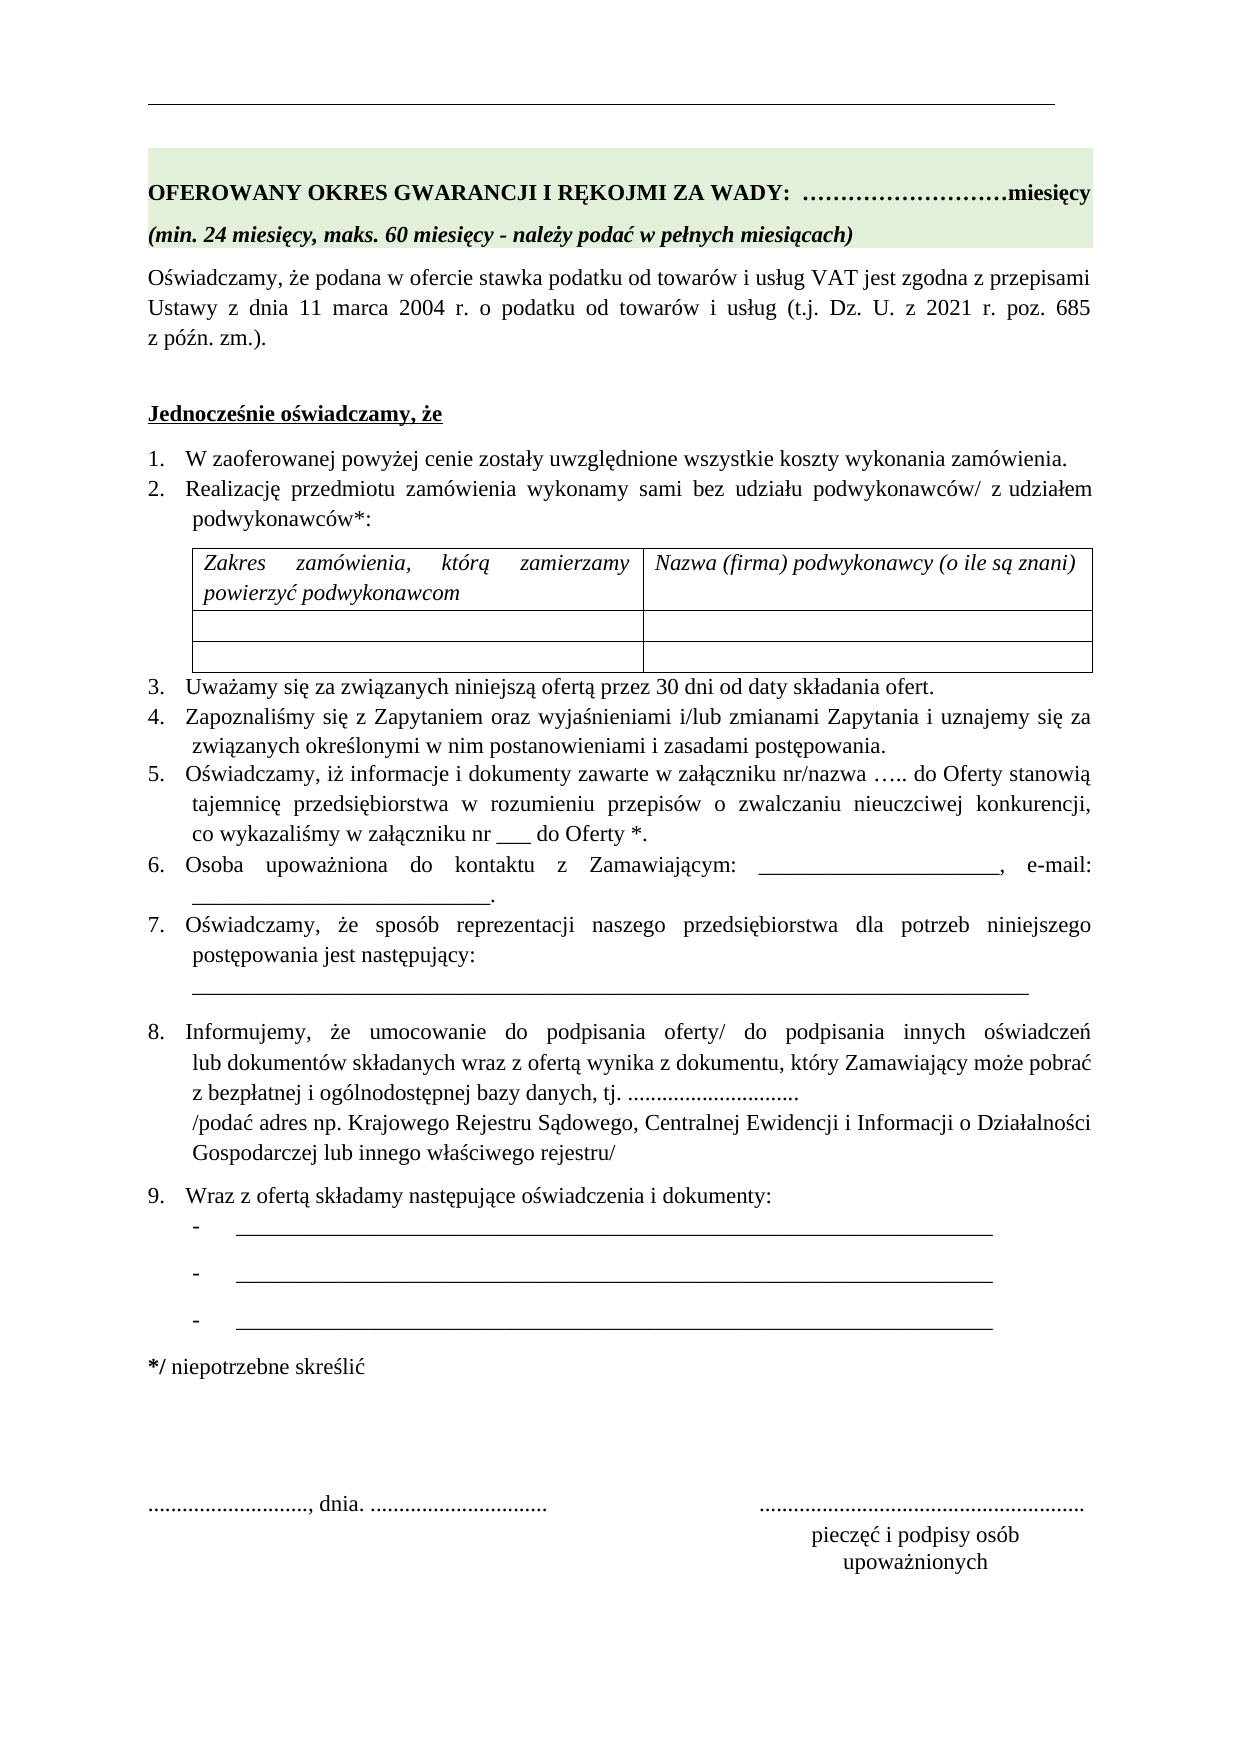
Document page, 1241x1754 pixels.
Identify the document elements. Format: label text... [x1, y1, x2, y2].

list Zapoznaliśmy się z Zapytaniem oraz wyjaśnieniami i/lub zmianami Zapytania i uznajemy się za związanych określonymi w nim postanowieniami i zasadami postępowania. [148, 703, 1093, 758]
list Wraz z ofertą składamy następujące oświadczenia i dokumenty: [148, 1182, 1093, 1208]
text Jednocześnie oświadczamy, że [148, 400, 1093, 426]
list Oświadczamy, że sposób reprezentacji naszego przedsiębiorstwa dla potrzeb niniejszego postępowania jest następujący: [148, 911, 1093, 968]
text /podać adres np. Krajowego Rejestru Sądowego, Centralnej Ewidencji i Informacji o Działalności Gospodarczej lub innego właściwego rejestru/ [192, 1109, 1093, 1166]
table_cell [193, 642, 643, 672]
text ............................, dnia. ............................... ......................................................... [148, 1490, 1093, 1516]
text _________________________________________________________________________ [192, 972, 1093, 998]
text - __________________________________________________________________ [192, 1259, 1093, 1285]
list Osoba upoważniona do kontaktu z Zamawiającym: _____________________, e-mail: __________________________. [148, 851, 1093, 907]
text */ niepotrzebne skreślić [148, 1353, 1093, 1379]
table_header Zakres zamówienia, którą zamierzamy powierzyć podwykonawcom [193, 549, 643, 609]
list Informujemy, że umocowanie do podpisania oferty/ do podpisania innych oświadczeń lub dokumentów składanych wraz z ofertą wynika z dokumentu, który Zamawiający może pobrać z bezpłatnej i ogólnodostępnej bazy danych, tj. .............................. [148, 1018, 1093, 1105]
table_cell [193, 611, 643, 641]
text pieczęć i podpisy osób upoważnionych [738, 1522, 1093, 1574]
text - __________________________________________________________________ [192, 1306, 1093, 1332]
list Realizację przedmiotu zamówienia wykonamy sami bez udziału podwykonawców/ z udziałem podwykonawców*: [148, 475, 1093, 532]
table_header Nazwa (firma) podwykonawcy (o ile są znani) [644, 549, 1092, 609]
text (min. 24 miesięcy, maks. 60 miesięcy - należy podać w pełnych miesiącach) [148, 221, 1093, 248]
text Oświadczamy, że podana w ofercie stawka podatku od towarów i usług VAT jest zgodna z przepisami Ustawy z dnia 11 marca 2004 r. o podatku od towarów i usług (t.j. Dz. U. z 2021 r. poz. 685 z późn. zm.). [148, 264, 1093, 351]
list W zaoferowanej powyżej cenie zostały uwzględnione wszystkie koszty wykonania zamówienia. [148, 445, 1093, 471]
table_cell [644, 611, 1092, 641]
table_cell [644, 642, 1092, 672]
list Oświadczamy, iż informacje i dokumenty zawarte w załączniku nr/nazwa ….. do Oferty stanowią tajemnicę przedsiębiorstwa w rozumieniu przepisów o zwalczaniu nieuczciwej konkurencji, co wykazaliśmy w załączniku nr ___ do Oferty *. [148, 760, 1093, 847]
text - __________________________________________________________________ [192, 1212, 1093, 1238]
text OFEROWANY OKRES GWARANCJI I RĘKOJMI ZA WADY: ………………………miesięcy [148, 179, 1093, 205]
list Uważamy się za związanych niniejszą ofertą przez 30 dni od daty składania ofert. [148, 673, 1093, 699]
